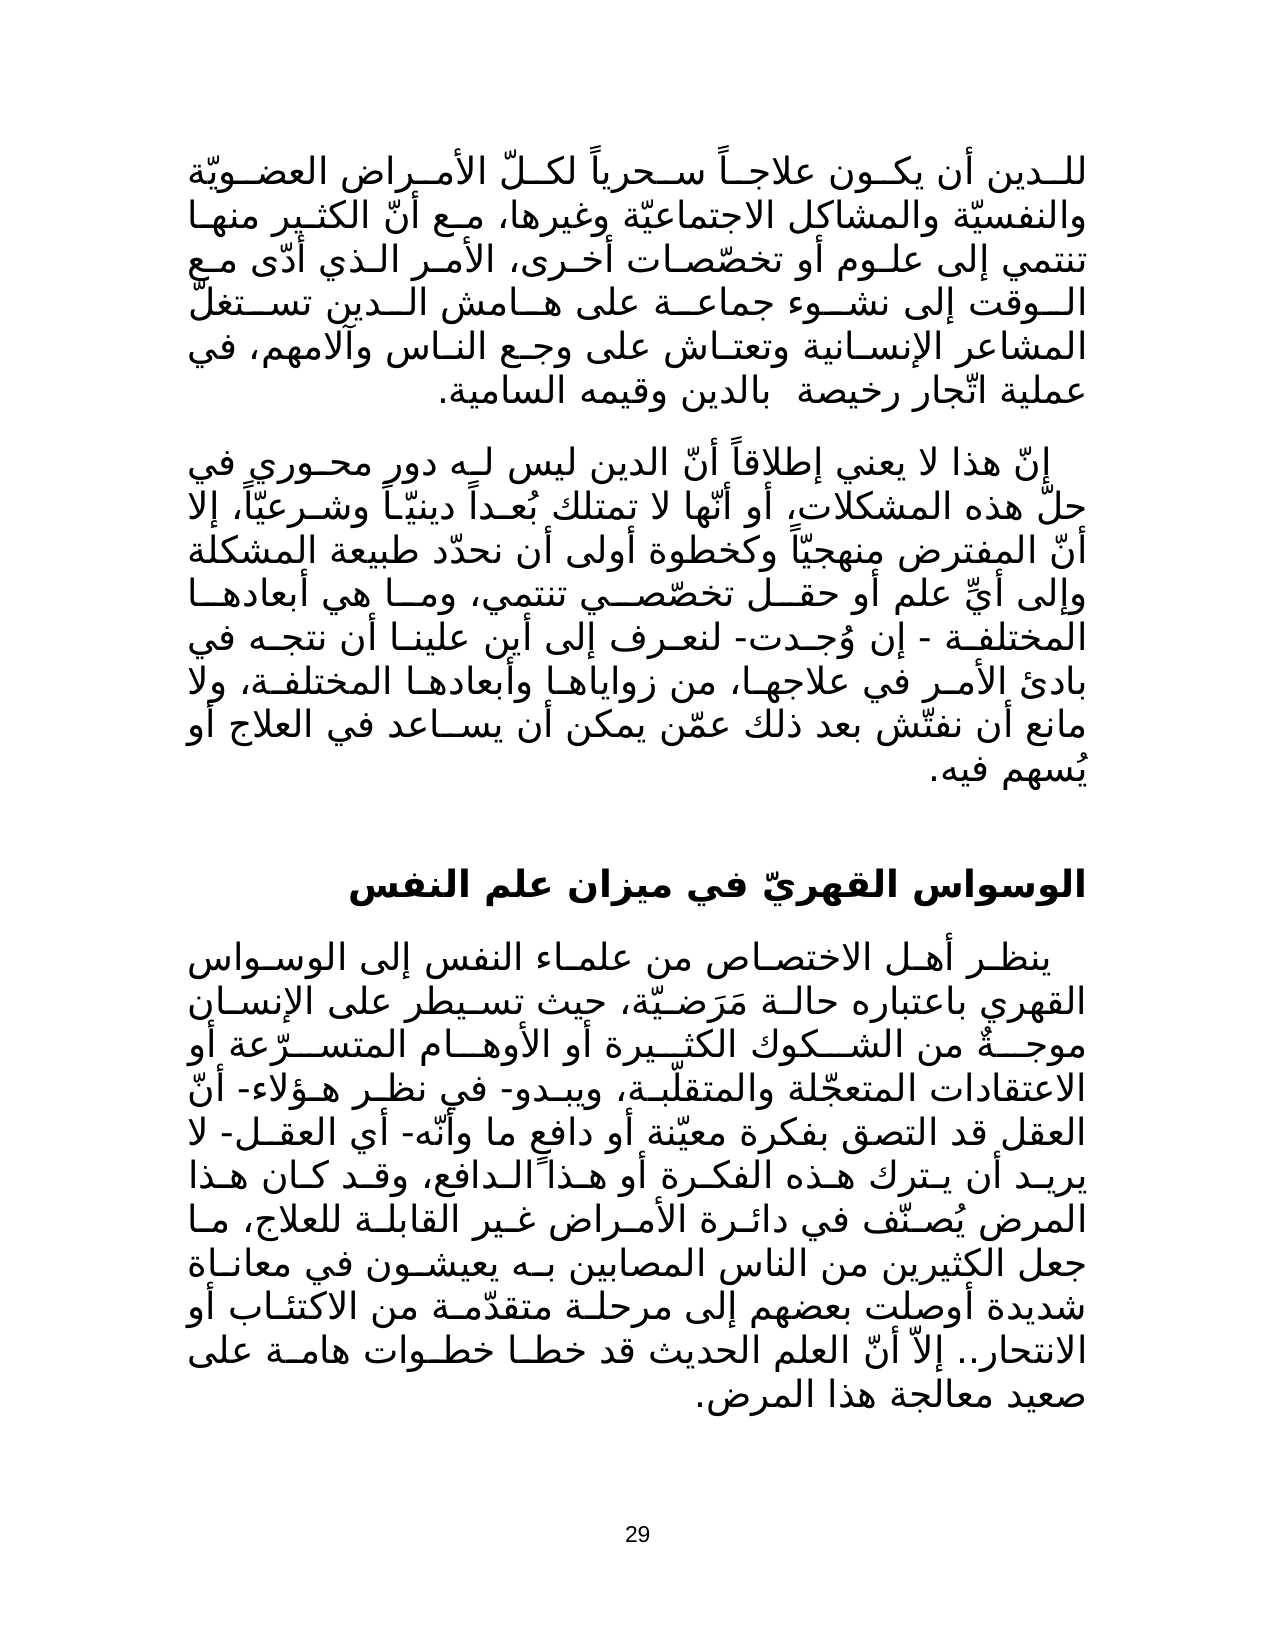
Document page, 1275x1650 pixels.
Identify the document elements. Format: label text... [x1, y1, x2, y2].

text إنّ هذا لا يعني إطلاقاً أنّ الدين ليس له دور محوري في حلّ هذه المشكلات، أو أنّها لا تمتلك بُعداً دينيّاً وشرعيّاً، إلا أنّ المفترض منهجيّاً وكخطوة أولى أن نحدّد طبيعة المشكلة وإلى أيِّ علم أو حقل تخصّصي تنتمي، وما هي أبعادها المختلفة - إن وُجدت- لنعرف إلى أين علينا أن نتجه في بادئ الأمر في علاجها، من زواياها وأبعادها المختلفة، ولا مانع أن نفتّش بعد ذلك عمّن يمكن أن يساعد في العلاج أو يُسهم فيه. [187, 441, 1087, 790]
text الوسواس القهريّ في ميزان علم النفس [187, 819, 1087, 907]
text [187, 150, 1087, 412]
text ينظر أهل الاختصاص من علماء النفس إلى الوسواس القهري باعتباره حالة مَرَضيّة، حيث تسيطر على الإنسان موجةٌ من الشكوك الكثيرة أو الأوهام المتسرّعة أو الاعتقادات المتعجّلة والمتقلّبة، ويبدو- في نظر هؤلاء- أنّ العقل قد التصق بفكرة معيّنة أو دافعٍ ما وأنّه- أي العقل- لا يريد أن يترك هذه الفكرة أو هذا الدافع، وقد كان هذا المرض يُصنّف في دائرة الأمراض غير القابلة للعلاج، ما جعل الكثيرين من الناس المصابين به يعيشون في معاناة شديدة أوصلت بعضهم إلى مرحلة متقدّمة من الاكتئاب أو الانتحار.. إلاّ أنّ العلم الحديث قد خطا خطوات هامة على صعيد معالجة هذا المرض. [187, 936, 1087, 1416]
